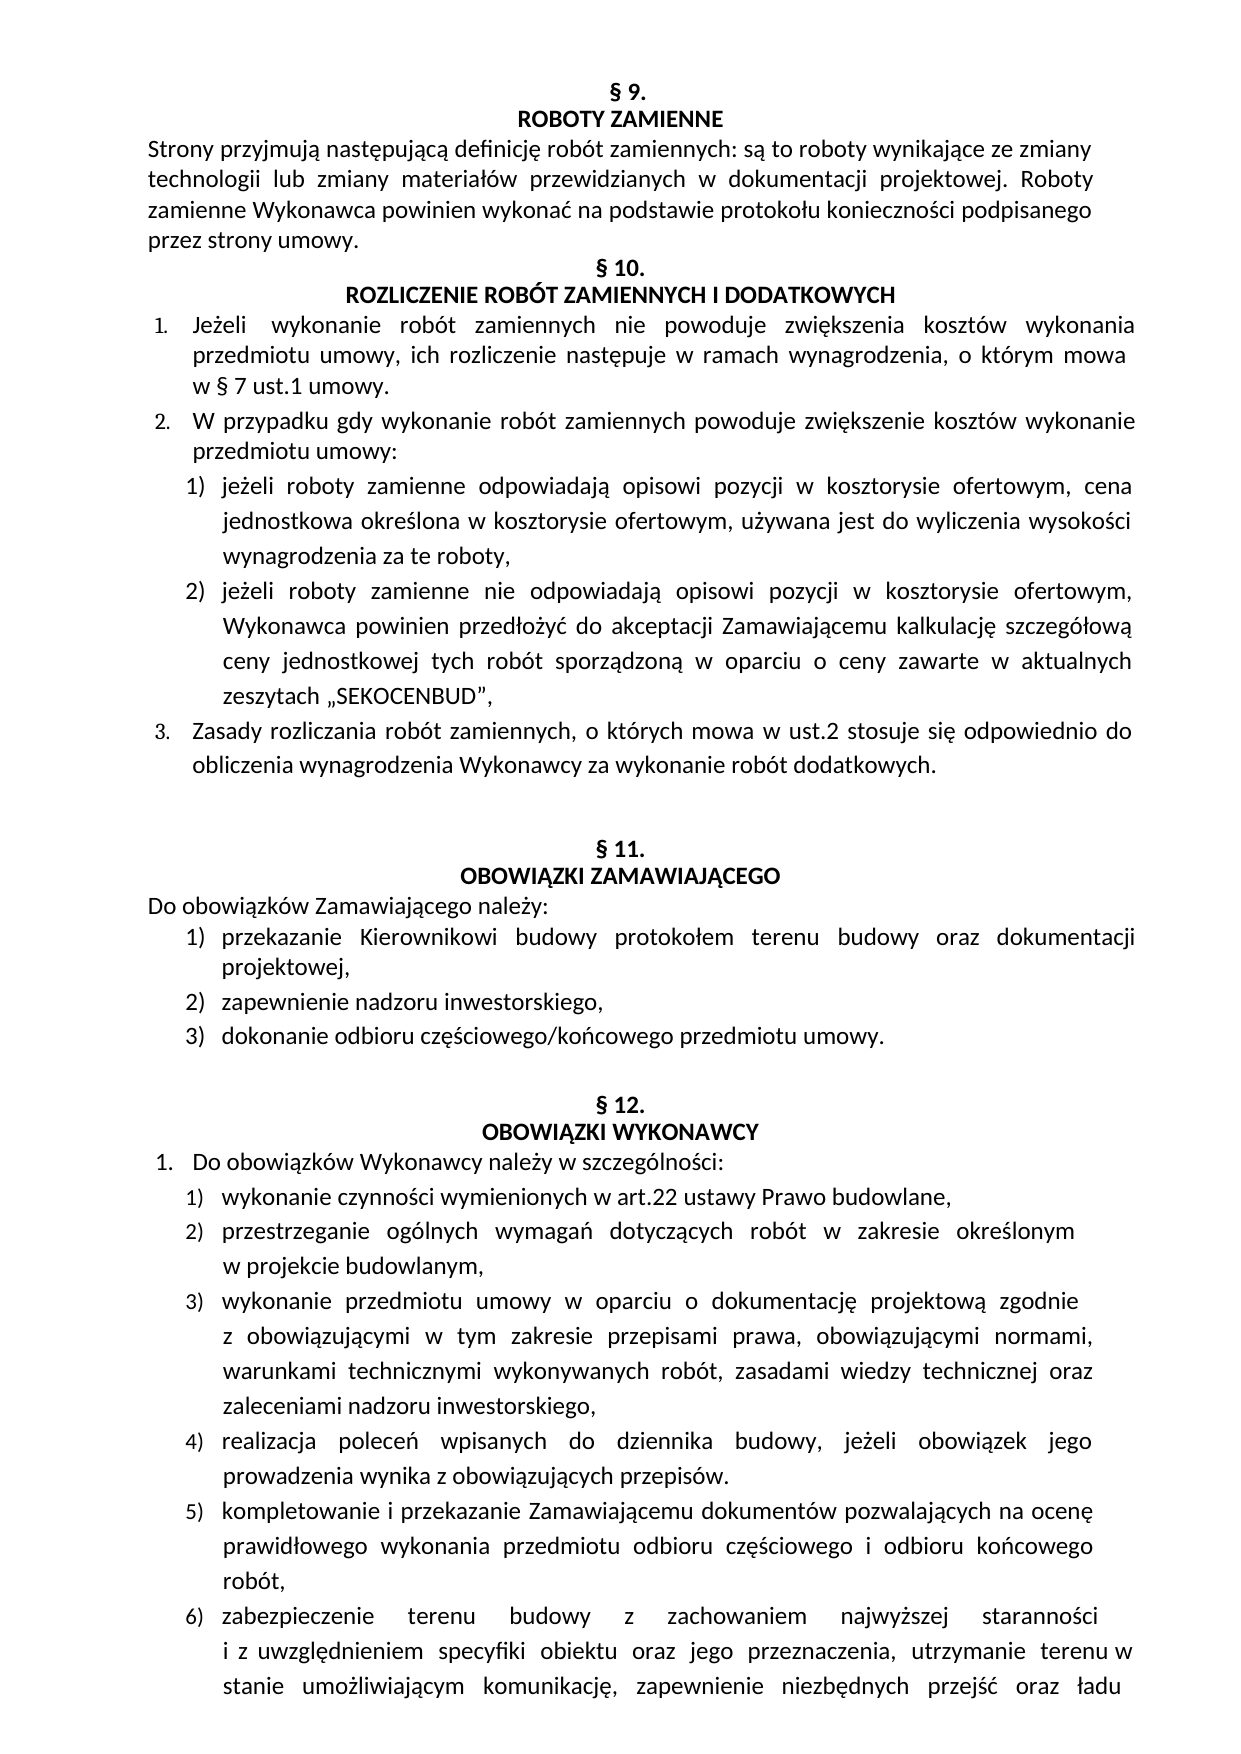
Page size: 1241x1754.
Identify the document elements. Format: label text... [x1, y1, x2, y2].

list jeżeli roboty zamienne nie odpowiadają opisowi pozycji w kosztorysie ofertowym, Wykonawca powinien przedłożyć do akceptacji Zamawiającemu kalkulację szczegółową ceny jednostkowej tych robót sporządzoną w oparciu o ceny zawarte w aktualnych zeszytach „SEKOCENBUD”, [185, 575, 1133, 711]
subtitle ROZLICZENIE ROBÓT ZAMIENNYCH I DODATKOWYCH [337, 282, 904, 309]
list Jeżeli wykonanie robót zamiennych nie powoduje zwiększenia kosztów wykonania przedmiotu umowy, ich rozliczenie następuje w ramach wynagrodzenia, o którym mowa w § 7 ust.1 umowy. [155, 309, 1136, 401]
list jeżeli roboty zamienne odpowiadają opisowi pozycji w kosztorysie ofertowym, cena jednostkowa określona w kosztorysie ofertowym, używana jest do wyliczenia wysokości wynagrodzenia za te roboty, [185, 470, 1133, 571]
list wykonanie przedmiotu umowy w oparciu o dokumentację projektową zgodnie z obowiązującymi w tym zakresie przepisami prawa, obowiązującymi normami, warunkami technicznymi wykonywanych robót, zasadami wiedzy technicznej oraz zaleceniami nadzoru inwestorskiego, [185, 1285, 1093, 1420]
text Do obowiązków Zamawiającego należy: [148, 890, 1136, 921]
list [185, 1600, 1133, 1701]
text § 10. [595, 255, 1136, 282]
list przekazanie Kierownikowi budowy protokołem terenu budowy oraz dokumentacji projektowej, [185, 921, 1136, 982]
subtitle ROBOTY ZAMIENNE [226, 106, 1015, 133]
list Zasady rozliczania robót zamiennych, o których mowa w ust.2 stosuje się odpowiednio do obliczenia wynagrodzenia Wykonawcy za wykonanie robót dodatkowych. [155, 715, 1133, 780]
text § 9. [226, 79, 1029, 106]
list zapewnienie nadzoru inwestorskiego, [185, 986, 1136, 1016]
text § 12. [595, 1092, 1136, 1119]
list przestrzeganie ogólnych wymagań dotyczących robót w zakresie określonym w projekcie budowlanym, [185, 1215, 1093, 1280]
subtitle OBOWIĄZKI WYKONAWCY [226, 1119, 1014, 1146]
subtitle OBOWIĄZKI ZAMAWIAJĄCEGO [226, 863, 1014, 890]
list kompletowanie i przekazanie Zamawiającemu dokumentów pozwalających na ocenę prawidłowego wykonania przedmiotu odbioru częściowego i odbioru końcowego robót, [185, 1495, 1093, 1595]
text Strony przyjmują następującą definicję robót zamiennych: są to roboty wynikające ze zmiany technologii lub zmiany materiałów przewidzianych w dokumentacji projektowej. Roboty zamienne Wykonawca powinien wykonać na podstawie protokołu konieczności podpisanego przez strony umowy. [148, 133, 1093, 255]
list Do obowiązków Wykonawcy należy w szczególności: [155, 1146, 1136, 1177]
list realizacja poleceń wpisanych do dziennika budowy, jeżeli obowiązek jego prowadzenia wynika z obowiązujących przepisów. [185, 1425, 1093, 1490]
list wykonanie czynności wymienionych w art.22 ustawy Prawo budowlane, [185, 1181, 1136, 1211]
list dokonanie odbioru częściowego/końcowego przedmiotu umowy. [185, 1020, 1136, 1050]
list W przypadku gdy wykonanie robót zamiennych powoduje zwiększenie kosztów wykonanie przedmiotu umowy: [155, 405, 1136, 466]
text § 11. [595, 836, 1136, 863]
